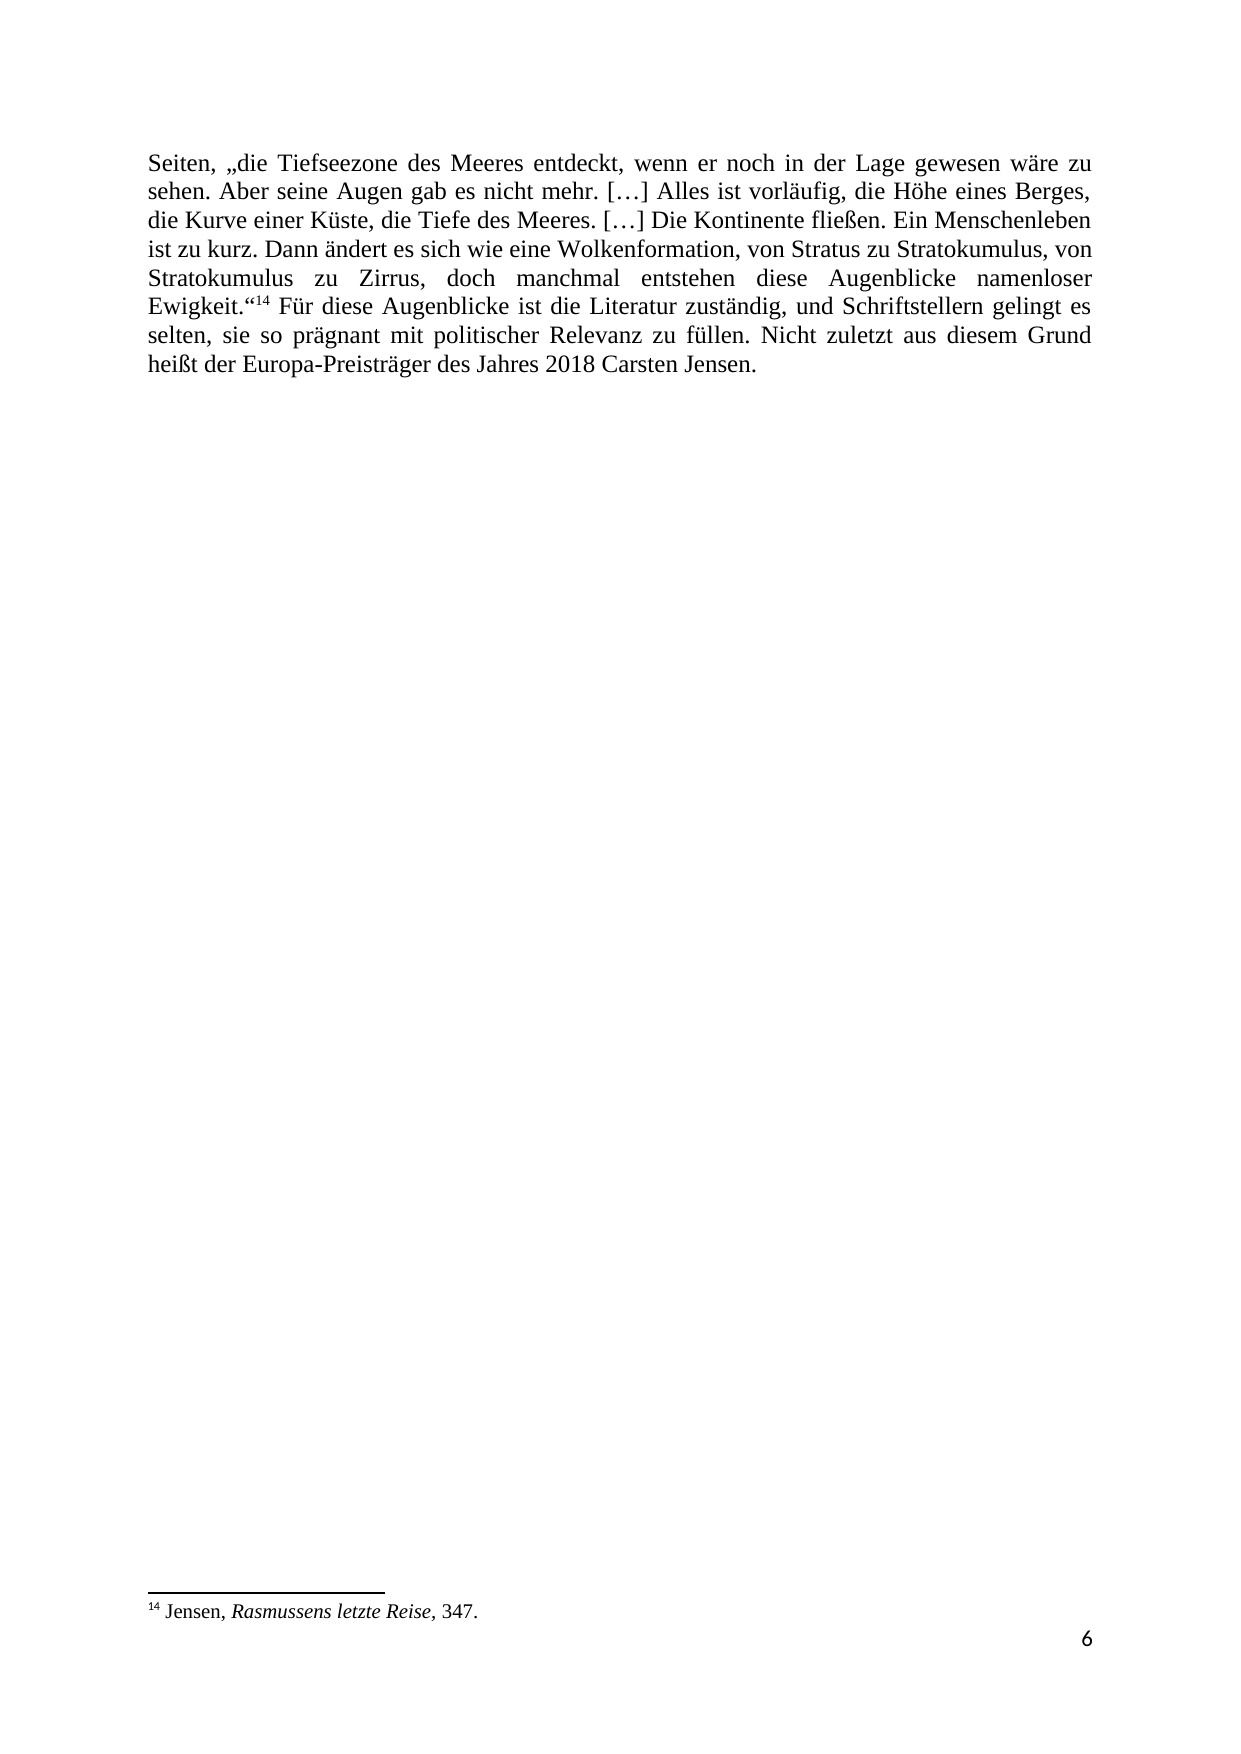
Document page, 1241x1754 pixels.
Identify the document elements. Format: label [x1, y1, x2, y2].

text [148, 148, 1093, 378]
